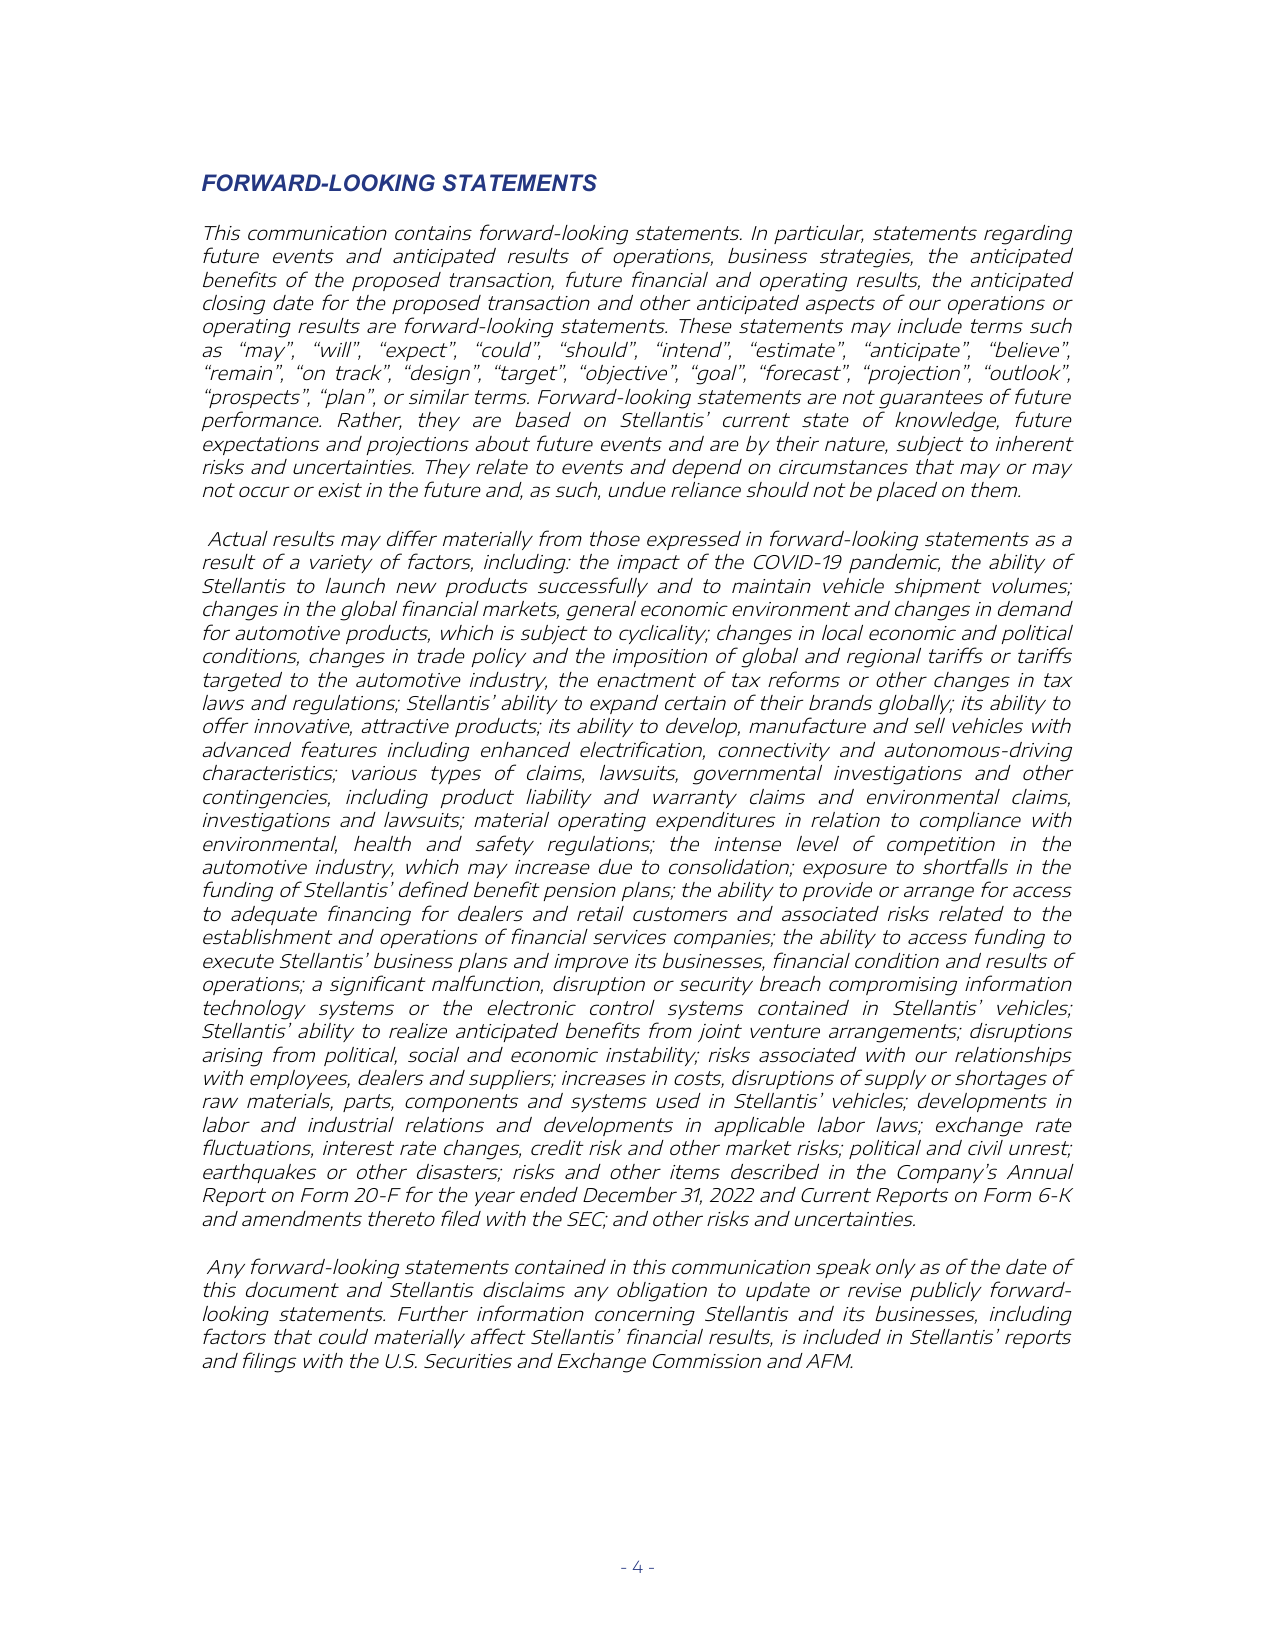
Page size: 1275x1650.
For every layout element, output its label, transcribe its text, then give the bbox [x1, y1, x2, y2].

text Actual results may differ materially from those expressed in forward-looking statements as a result of a variety of factors, including: the impact of the COVID-19 pandemic, the ability of Stellantis to launch new products successfully and to maintain vehicle shipment volumes; changes in the global financial markets, general economic environment and changes in demand for automotive products, which is subject to cyclicality; changes in local economic and political conditions, changes in trade policy and the imposition of global and regional tariffs or tariffs targeted to the automotive industry, the enactment of tax reforms or other changes in tax laws and regulations; Stellantis’ ability to expand certain of their brands globally; its ability to offer innovative, attractive products; its ability to develop, manufacture and sell vehicles with advanced features including enhanced electrification, connectivity and autonomous-driving characteristics; various types of claims, lawsuits, governmental investigations and other contingencies, including product liability and warranty claims and environmental claims, investigations and lawsuits; material operating expenditures in relation to compliance with environmental, health and safety regulations; the intense level of competition in the automotive industry, which may increase due to consolidation; exposure to shortfalls in the funding of Stellantis’ defined benefit pension plans; the ability to provide or arrange for access to adequate financing for dealers and retail customers and associated risks related to the establishment and operations of financial services companies; the ability to access funding to execute Stellantis’ business plans and improve its businesses, financial condition and results of operations; a significant malfunction, disruption or security breach compromising information technology systems or the electronic control systems contained in Stellantis’ vehicles; Stellantis’ ability to realize anticipated benefits from joint venture arrangements; disruptions arising from political, social and economic instability; risks associated with our relationships with employees, dealers and suppliers; increases in costs, disruptions of supply or shortages of raw materials, parts, components and systems used in Stellantis’ vehicles; developments in labor and industrial relations and developments in applicable labor laws; exchange rate fluctuations, interest rate changes, credit risk and other market risks; political and civil unrest; earthquakes or other disasters; risks and other items described in the Company’s Annual Report on Form 20-F for the year ended December 31, 2022 and Current Reports on Form 6-K and amendments thereto filed with the SEC; and other risks and uncertainties. [201, 527, 1074, 1230]
text Any forward-looking statements contained in this communication speak only as of the date of this document and Stellantis disclaims any obligation to update or revise publicly forward-looking statements. Further information concerning Stellantis and its businesses, including factors that could materially affect Stellantis’ financial results, is included in Stellantis’ reports and filings with the U.S. Securities and Exchange Commission and AFM. [201, 1255, 1074, 1372]
text This communication contains forward-looking statements. In particular, statements regarding future events and anticipated results of operations, business strategies, the anticipated benefits of the proposed transaction, future financial and operating results, the anticipated closing date for the proposed transaction and other anticipated aspects of our operations or operating results are forward-looking statements. These statements may include terms such as “may”, “will”, “expect”, “could”, “should”, “intend”, “estimate”, “anticipate”, “believe”, “remain”, “on track”, “design”, “target”, “objective”, “goal”, “forecast”, “projection”, “outlook”, “prospects”, “plan”, or similar terms. Forward-looking statements are not guarantees of future performance. Rather, they are based on Stellantis’ current state of knowledge, future expectations and projections about future events and are by their nature, subject to inherent risks and uncertainties. They relate to events and depend on circumstances that may or may not occur or exist in the future and, as such, undue reliance should not be placed on them. [201, 221, 1074, 502]
text FORWARD-LOOKING STATEMENTS [201, 169, 1074, 196]
